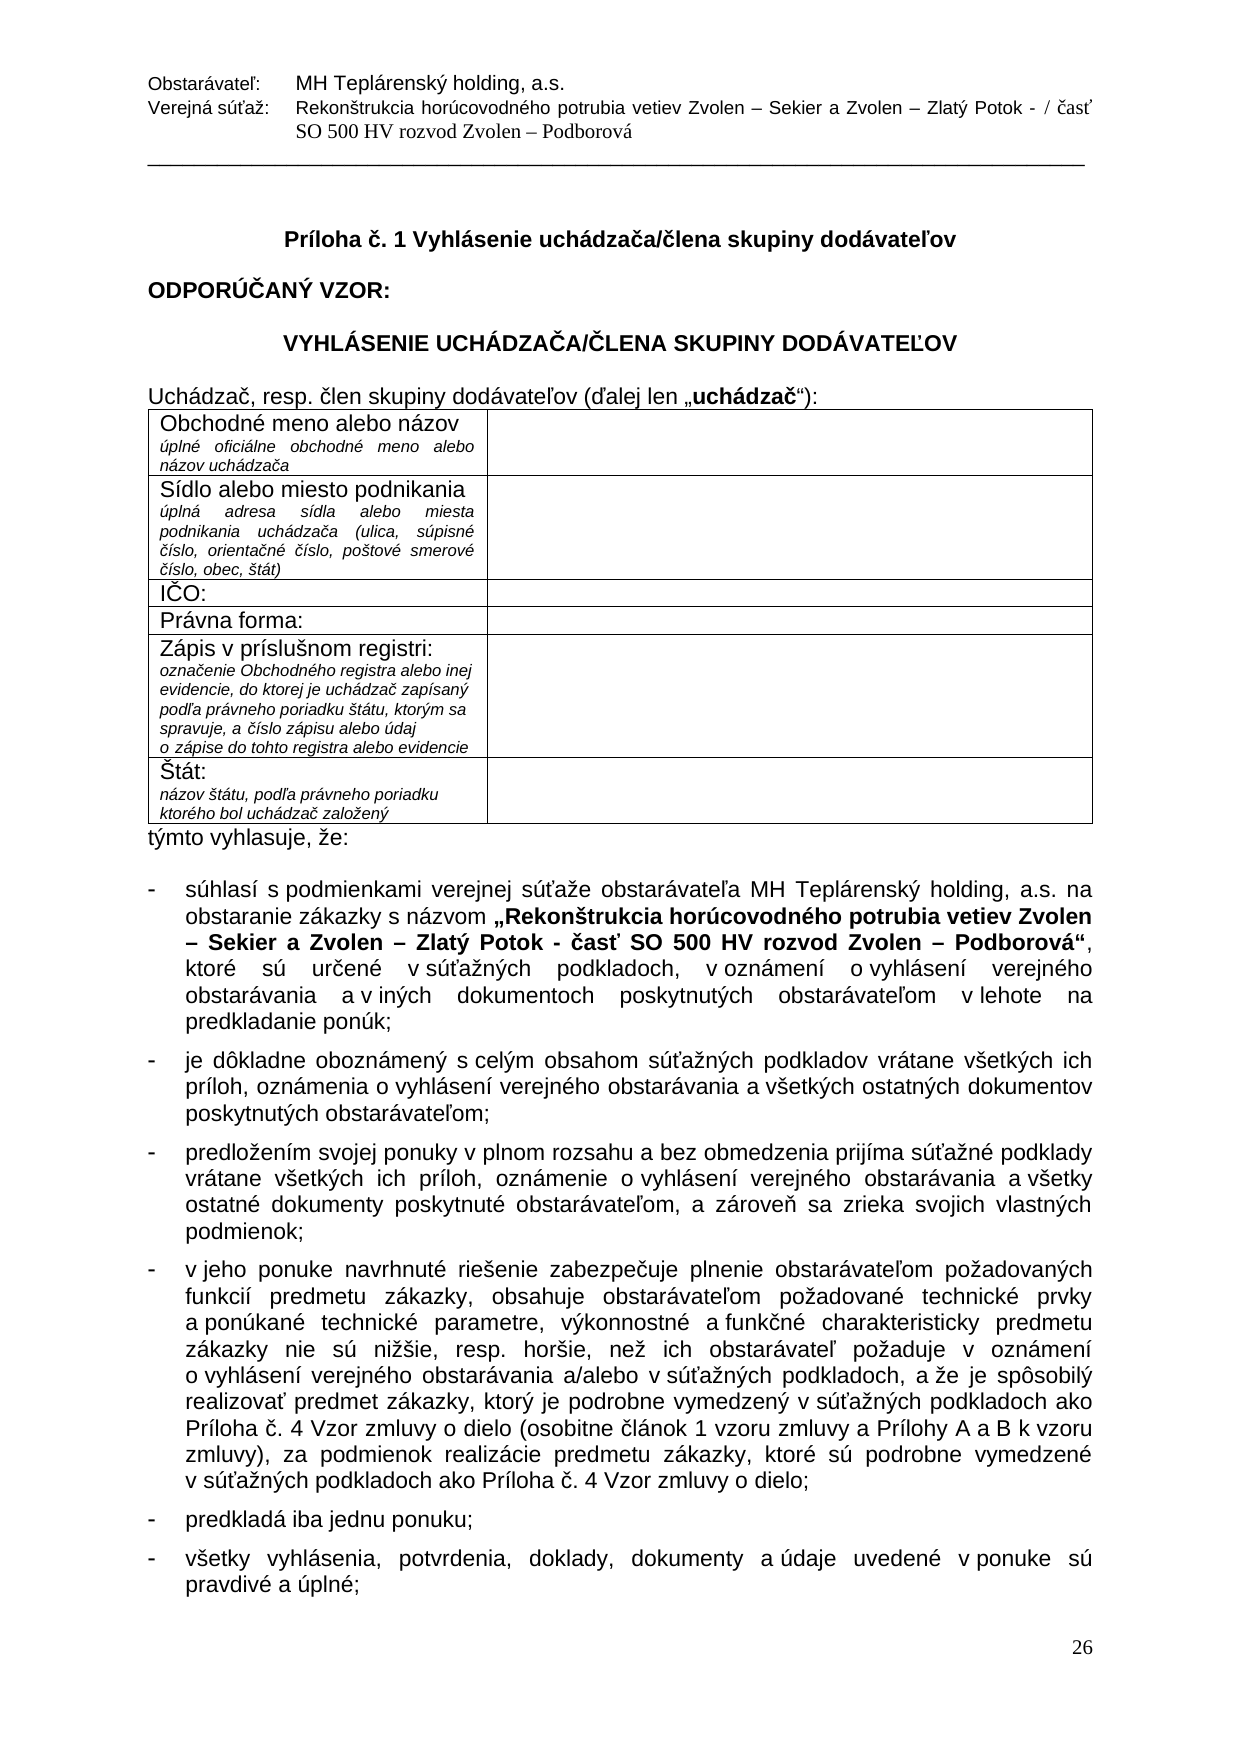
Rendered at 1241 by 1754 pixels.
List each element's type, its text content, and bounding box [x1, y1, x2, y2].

table_cell Štát: názov štátu, podľa právneho poriadku ktorého bol uchádzač založený [149, 758, 487, 823]
subtitle Príloha č. 1 Vyhlásenie uchádzača/člena skupiny dodávateľov [148, 226, 1092, 252]
list v jeho ponuke navrhnuté riešenie zabezpečuje plnenie obstarávateľom požadovaných funkcií predmetu zákazky, obsahuje obstarávateľom požadované technické prvky a ponúkané technické parametre, výkonnostné a funkčné charakteristicky predmetu zákazky nie sú nižšie, resp. horšie, než ich obstarávateľ požaduje v oznámení o vyhlásení verejného obstarávania a/alebo v súťažných podkladoch, a že je spôsobilý realizovať predmet zákazky, ktorý je podrobne vymedzený v súťažných podkladoch ako Príloha č. 4 Vzor zmluvy o dielo (osobitne článok 1 vzoru zmluvy a Prílohy A a B k vzoru zmluvy), za podmienok realizácie predmetu zákazky, ktoré sú podrobne vymedzené v súťažných podkladoch ako Príloha č. 4 Vzor zmluvy o dielo; [148, 1256, 1092, 1494]
table_cell [488, 580, 1092, 606]
table_cell [488, 607, 1092, 634]
text ODPORÚČANÝ VZOR: [148, 277, 1092, 304]
table_header [488, 410, 1092, 475]
table_cell [488, 476, 1092, 579]
table_cell Právna forma: [149, 607, 487, 634]
table_cell [488, 758, 1092, 823]
list súhlasí s podmienkami verejnej súťaže obstarávateľa MH Teplárenský holding, a.s. na obstaranie zákazky s názvom „Rekonštrukcia horúcovodného potrubia vetiev Zvolen – Sekier a Zvolen – Zlatý Potok - časť SO 500 HV rozvod Zvolen – Podborová“, ktoré sú určené v súťažných podkladoch, v oznámení o vyhlásení verejného obstarávania a v iných dokumentoch poskytnutých obstarávateľom v lehote na predkladanie ponúk; [148, 876, 1092, 1034]
list je dôkladne oboznámený s celým obsahom súťažných podkladov vrátane všetkých ich príloh, oznámenia o vyhlásení verejného obstarávania a všetkých ostatných dokumentov poskytnutých obstarávateľom; [148, 1047, 1092, 1126]
text Uchádzač, resp. člen skupiny dodávateľov (ďalej len „uchádzač“): [148, 383, 1092, 409]
table_cell Sídlo alebo miesto podnikania úplná adresa sídla alebo miesta podnikania uchádzača (ulica, súpisné číslo, orientačné číslo, poštové smerové číslo, obec, štát) [149, 476, 487, 579]
text týmto vyhlasuje, že: [148, 824, 1092, 850]
list všetky vyhlásenia, potvrdenia, doklady, dokumenty a údaje uvedené v ponuke sú pravdivé a úplné; [148, 1545, 1092, 1598]
table_cell Zápis v príslušnom registri: označenie Obchodného registra alebo inej evidencie, do ktorej je uchádzač zapísaný podľa právneho poriadku štátu, ktorým sa spravuje, a číslo zápisu alebo údaj o zápise do tohto registra alebo evidencie [149, 635, 487, 757]
text Vyhlásenie uchádzača/člena skupiny dodávateľov [148, 330, 1092, 356]
table_cell [488, 635, 1092, 757]
list predkladá iba jednu ponuku; [148, 1506, 1092, 1532]
table_cell IČO: [149, 580, 487, 606]
list predložením svojej ponuky v plnom rozsahu a bez obmedzenia prijíma súťažné podklady vrátane všetkých ich príloh, oznámenie o vyhlásení verejného obstarávania a všetky ostatné dokumenty poskytnuté obstarávateľom, a zároveň sa zrieka svojich vlastných podmienok; [148, 1138, 1092, 1244]
table_header Obchodné meno alebo názov úplné oficiálne obchodné meno alebo názov uchádzača [149, 410, 487, 475]
